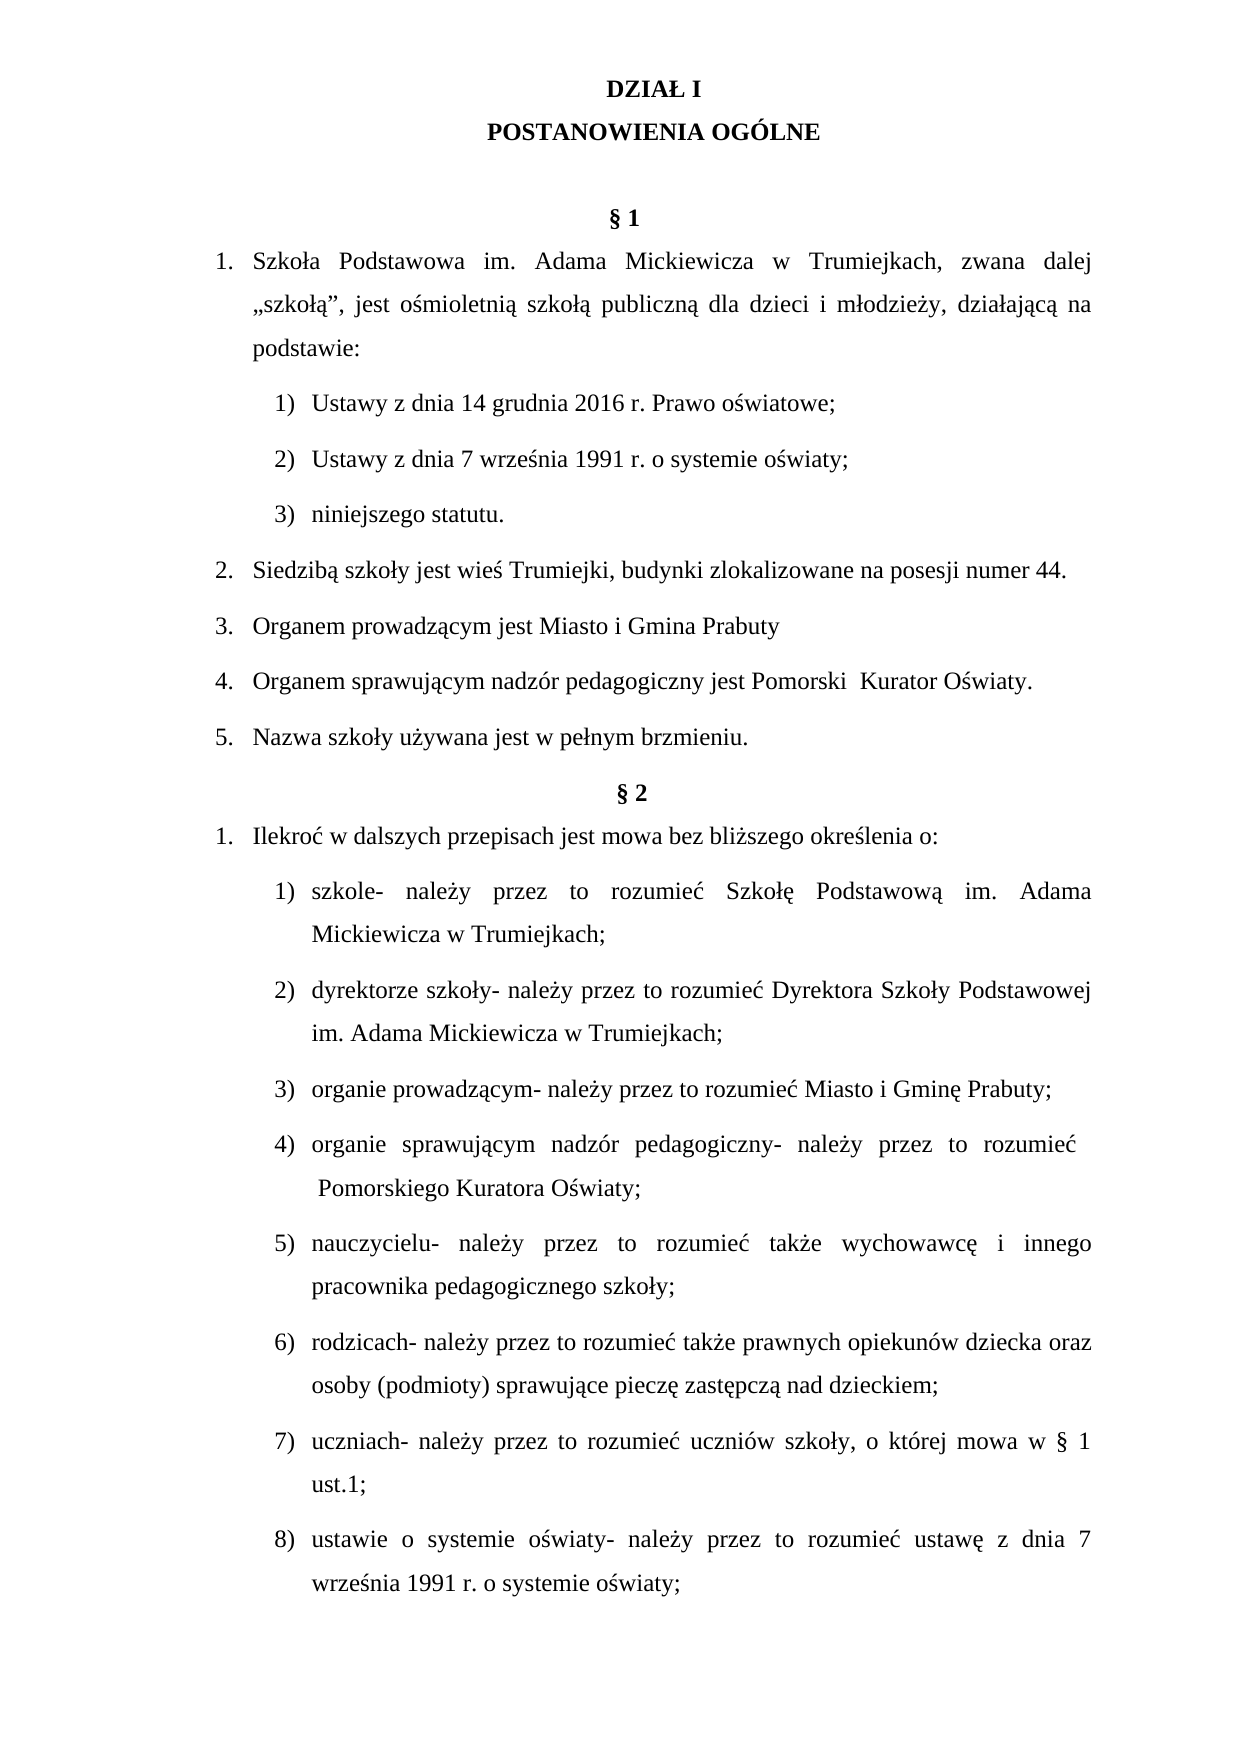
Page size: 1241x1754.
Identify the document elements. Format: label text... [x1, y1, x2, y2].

text DZIAŁ I [215, 74, 1092, 103]
list organie sprawującym nadzór pedagogiczny- należy przez to rozumieć Pomorskiego Kuratora Oświaty; [274, 1129, 1092, 1201]
list Szkoła Podstawowa im. Adama Mickiewicza w Trumiejkach, zwana dalej „szkołą”, jest ośmioletnią szkołą publiczną dla dzieci i młodzieży, działającą na podstawie: [215, 246, 1092, 361]
text § 2 [171, 778, 1092, 806]
list rodzicach- należy przez to rozumieć także prawnych opiekunów dziecka oraz osoby (podmioty) sprawujące pieczę zastępczą nad dzieckiem; [274, 1327, 1092, 1399]
list nauczycielu- należy przez to rozumieć także wychowawcę i innego pracownika pedagogicznego szkoły; [274, 1228, 1092, 1300]
list Ilekroć w dalszych przepisach jest mowa bez bliższego określenia o: [215, 821, 1092, 849]
list Organem prowadzącym jest Miasto i Gmina Prabuty [215, 611, 1092, 639]
list Ustawy z dnia 14 grudnia 2016 r. Prawo oświatowe; [274, 388, 1092, 417]
list Organem sprawującym nadzór pedagogiczny jest Pomorski Kurator Oświaty. [215, 666, 1092, 695]
list niniejszego statutu. [274, 499, 1092, 528]
list szkole- należy przez to rozumieć Szkołę Podstawową im. Adama Mickiewicza w Trumiejkach; [274, 876, 1092, 948]
list Siedzibą szkoły jest wieś Trumiejki, budynki zlokalizowane na posesji numer 44. [215, 555, 1092, 584]
list Ustawy z dnia 7 września 1991 r. o systemie oświaty; [274, 444, 1092, 473]
list dyrektorze szkoły- należy przez to rozumieć Dyrektora Szkoły Podstawowej im. Adama Mickiewicza w Trumiejkach; [274, 975, 1092, 1047]
text § 1 [156, 203, 1092, 232]
list uczniach- należy przez to rozumieć uczniów szkoły, o której mowa w § 1 ust.1; [274, 1426, 1092, 1498]
list organie prowadzącym- należy przez to rozumieć Miasto i Gminę Prabuty; [274, 1074, 1092, 1103]
list ustawie o systemie oświaty- należy przez to rozumieć ustawę z dnia 7 września 1991 r. o systemie oświaty; [274, 1524, 1092, 1596]
list Nazwa szkoły używana jest w pełnym brzmieniu. [215, 722, 1092, 751]
text POSTANOWIENIA OGÓLNE [215, 117, 1092, 146]
